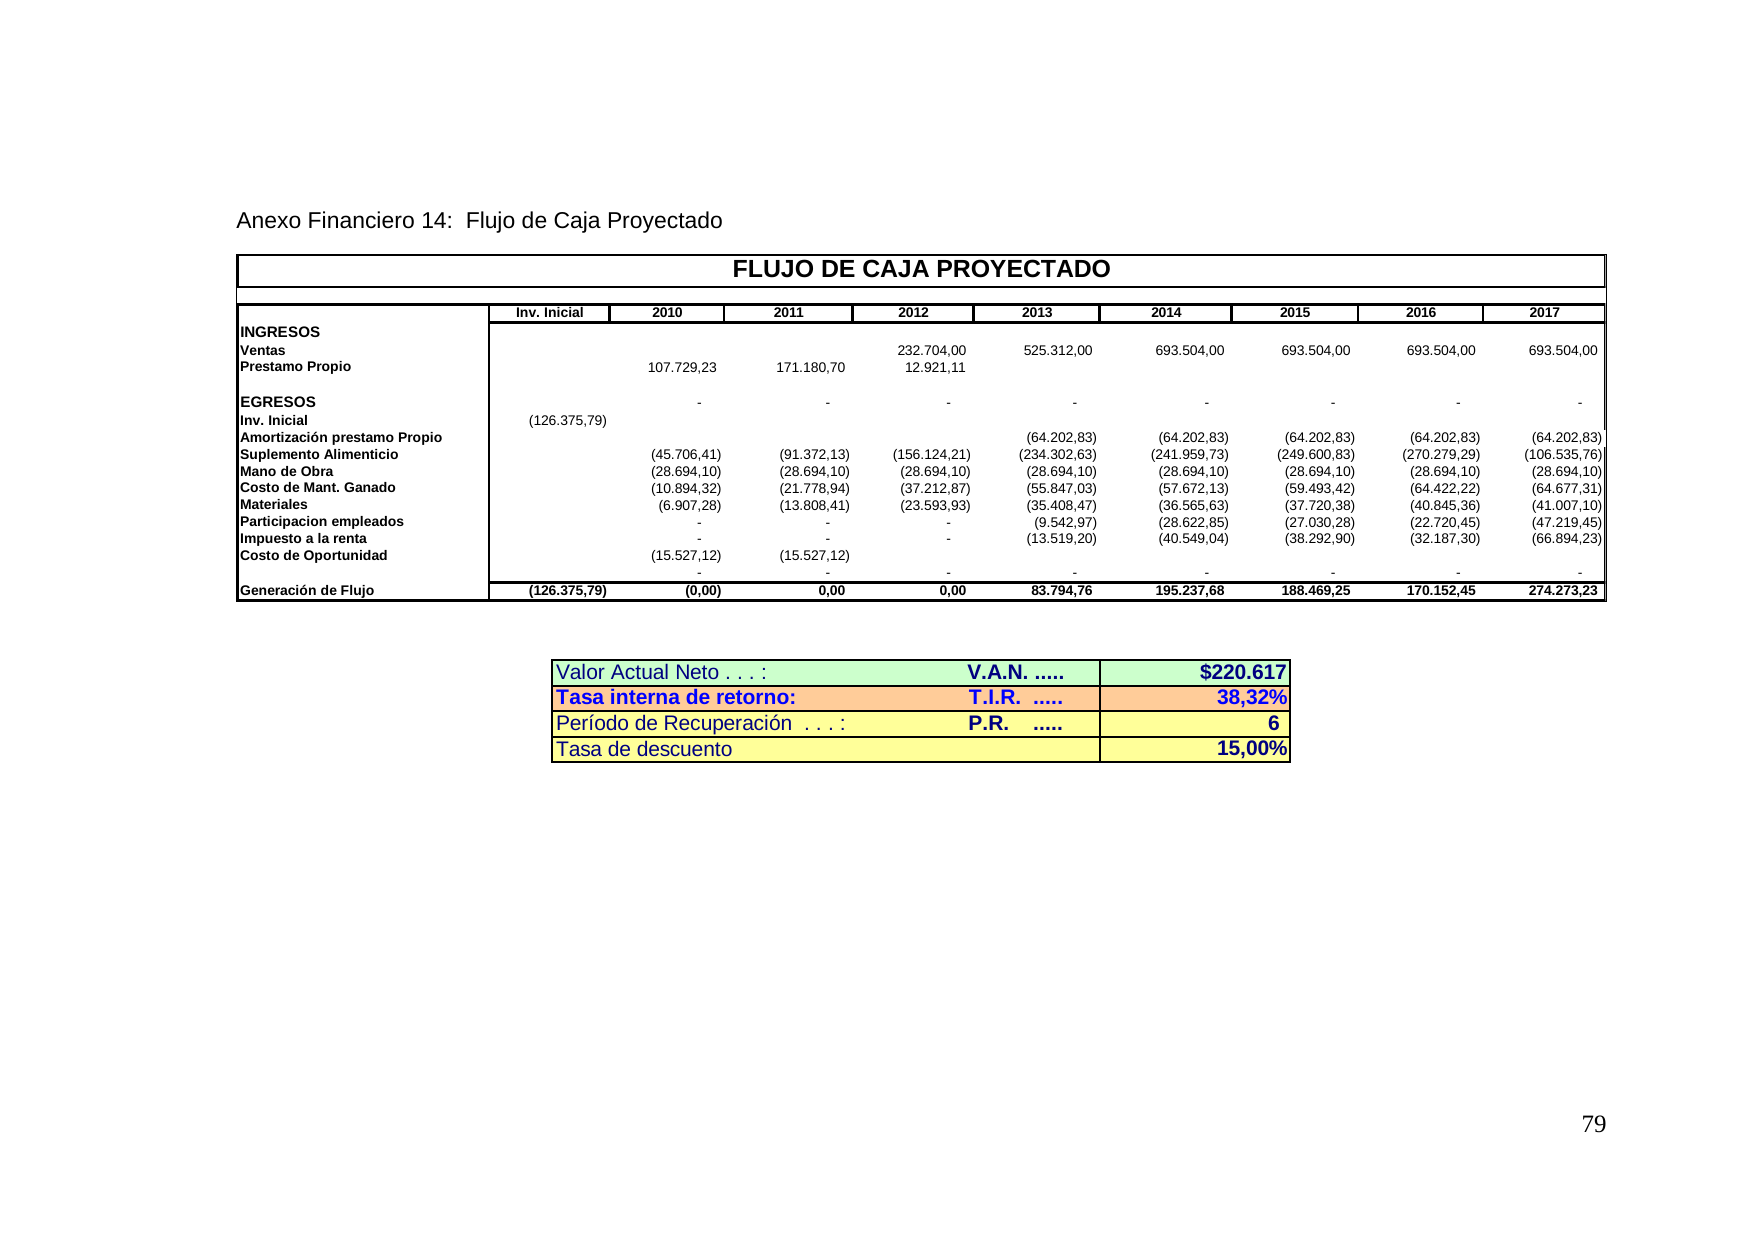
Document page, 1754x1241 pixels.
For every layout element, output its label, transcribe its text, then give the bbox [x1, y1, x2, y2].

text Anexo Financiero 14: Flujo de Caja Proyectado [236, 207, 1606, 233]
